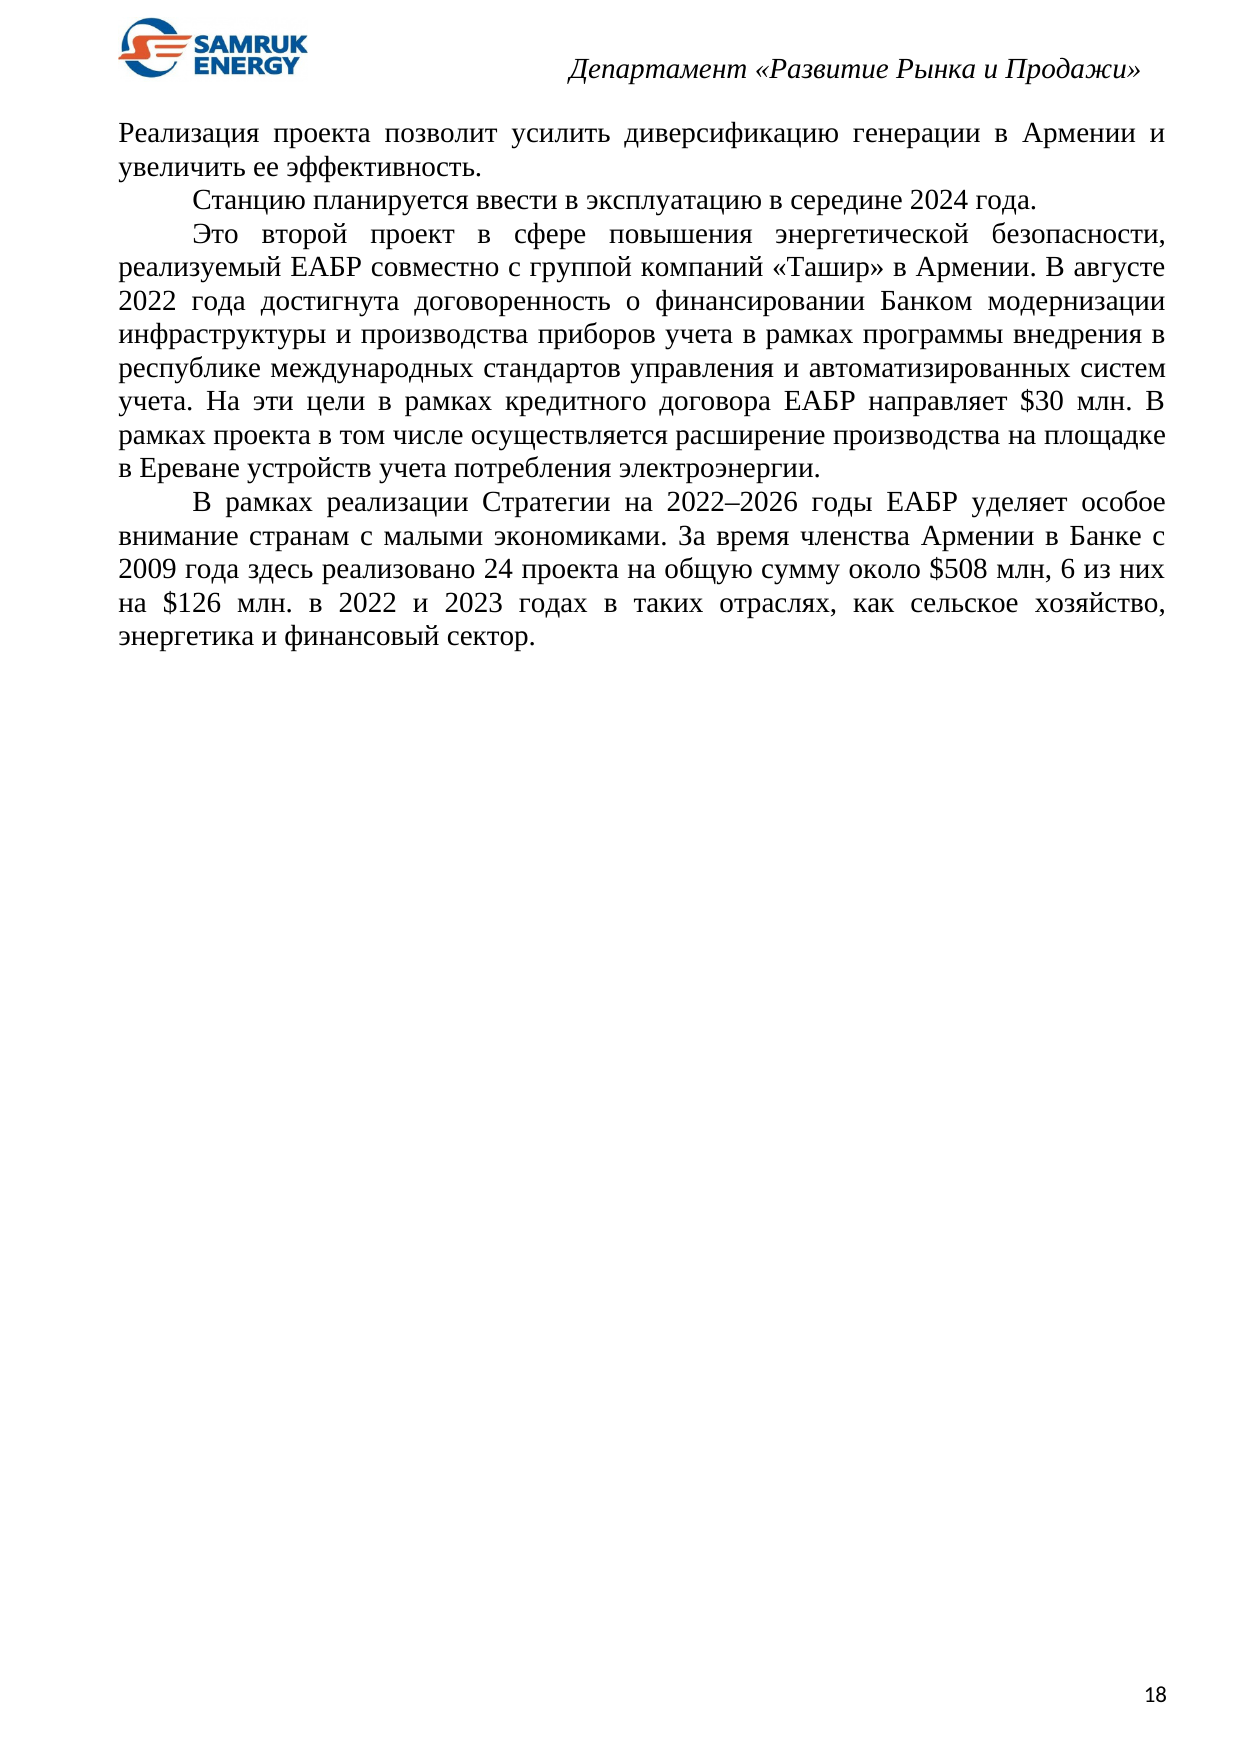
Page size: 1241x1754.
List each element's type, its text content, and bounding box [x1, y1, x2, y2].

picture [118, 17, 308, 82]
text Станцию планируется ввести в эксплуатацию в середине 2024 года. [118, 182, 1167, 216]
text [118, 115, 1167, 182]
text Это второй проект в сфере повышения энергетической безопасности, реализуемый ЕАБР совместно с группой компаний «Ташир» в Армении. В августе 2022 года достигнута договоренность о финансировании Банком модернизации инфраструктуры и производства приборов учета в рамках программы внедрения в республике международных стандартов управления и автоматизированных систем учета. На эти цели в рамках кредитного договора ЕАБР направляет $30 млн. В рамках проекта в том числе осуществляется расширение производства на площадке в Ереване устройств учета потребления электроэнергии. [118, 216, 1167, 484]
text В рамках реализации Стратегии на 2022–2026 годы ЕАБР уделяет особое внимание странам с малыми экономиками. За время членства Армении в Банке с 2009 года здесь реализовано 24 проекта на общую сумму около $508 млн, 6 из них на $126 млн. в 2022 и 2023 годах в таких отраслях, как сельское хозяйство, энергетика и финансовый сектор. [118, 484, 1167, 652]
